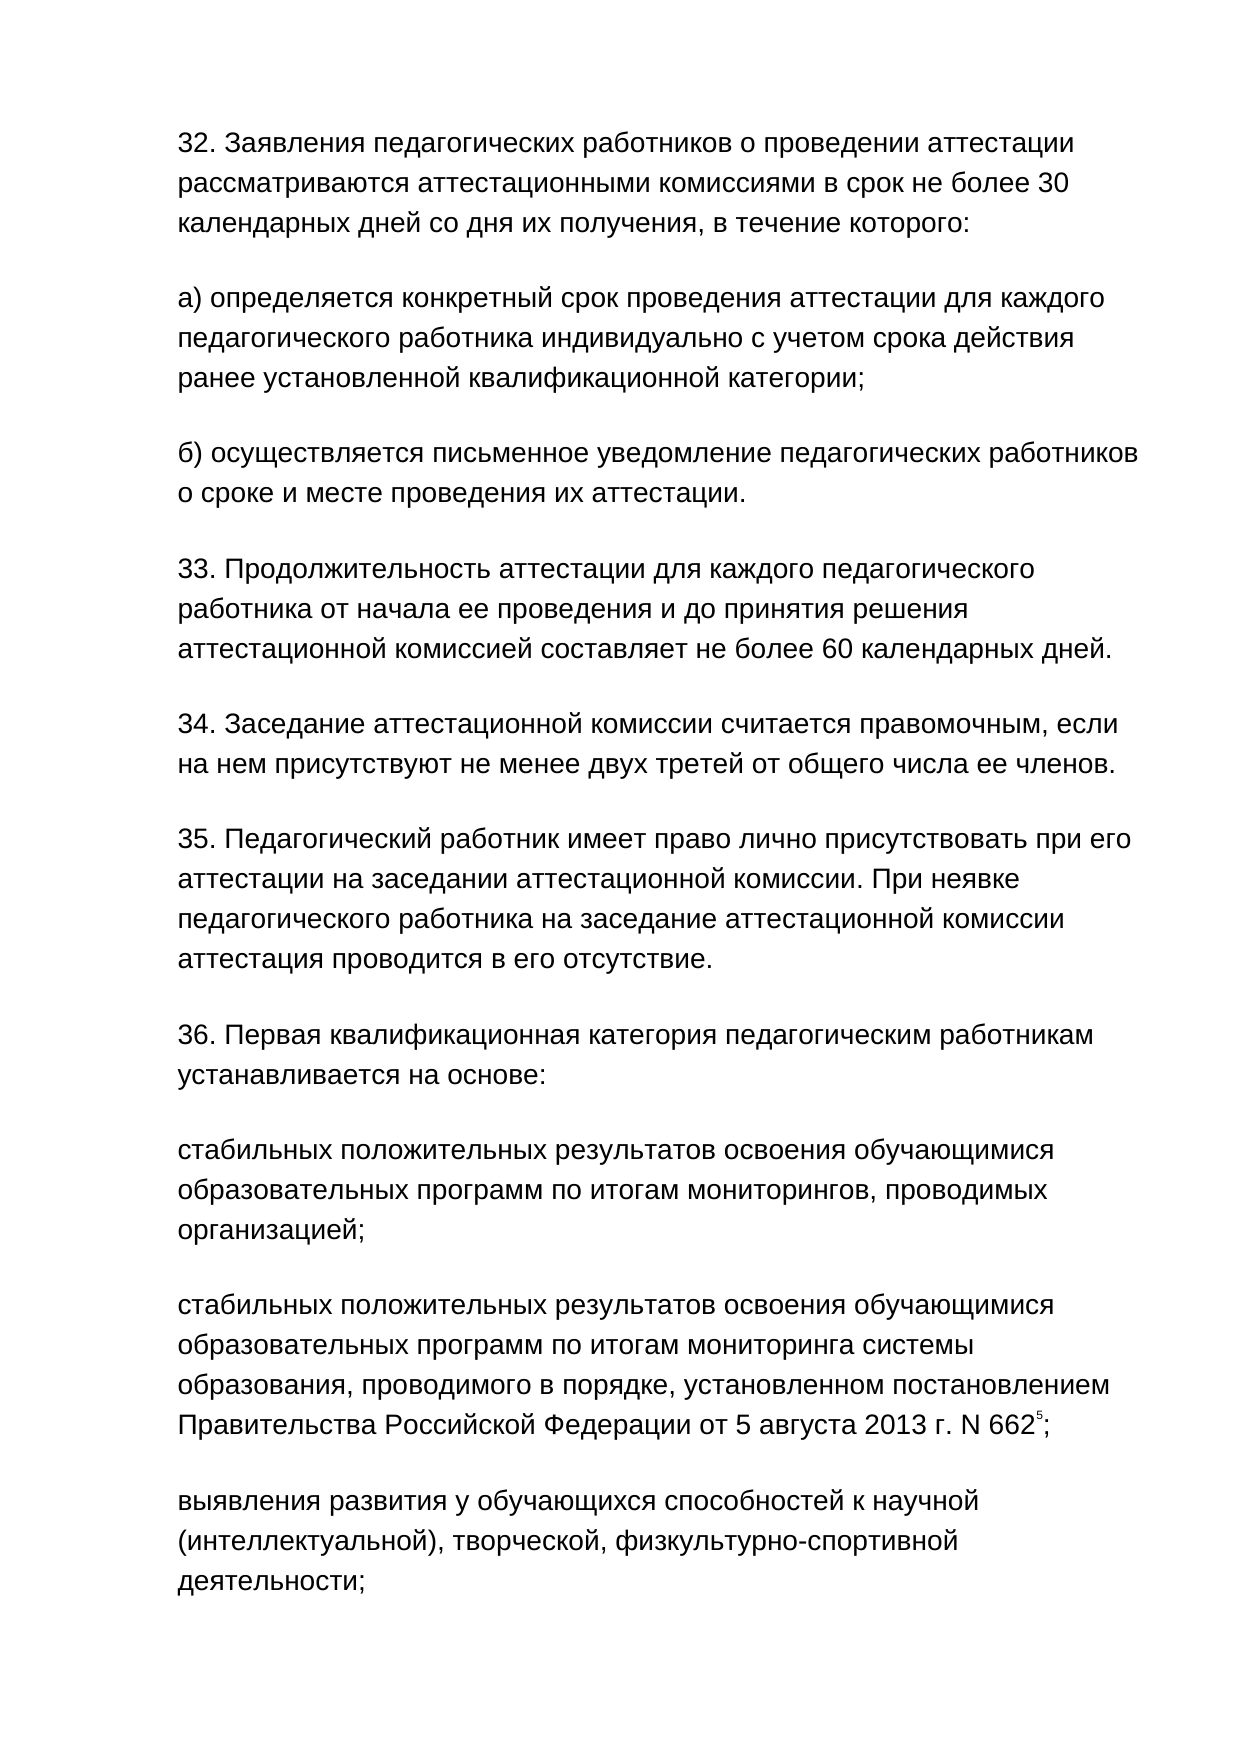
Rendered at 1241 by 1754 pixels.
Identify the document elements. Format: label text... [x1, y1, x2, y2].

text стабильных положительных результатов освоения обучающимися образовательных программ по итогам мониторингов, проводимых организацией; [177, 1125, 1152, 1245]
text б) осуществляется письменное уведомление педагогических работников о сроке и месте проведения их аттестации. [177, 429, 1152, 509]
text 36. Первая квалификационная категория педагогическим работникам устанавливается на основе: [177, 1010, 1152, 1090]
text а) определяется конкретный срок проведения аттестации для каждого педагогического работника индивидуально с учетом срока действия ранее установленной квалификационной категории; [177, 273, 1152, 393]
text 35. Педагогический работник имеет право лично присутствовать при его аттестации на заседании аттестационной комиссии. При неявке педагогического работника на заседание аттестационной комиссии аттестация проводится в его отсутствие. [177, 815, 1152, 975]
text 33. Продолжительность аттестации для каждого педагогического работника от начала ее проведения и до принятия решения аттестационной комиссией составляет не более 60 календарных дней. [177, 544, 1152, 664]
text выявления развития у обучающихся способностей к научной (интеллектуальной), творческой, физкультурно-спортивной деятельности; [177, 1476, 1152, 1596]
text 34. Заседание аттестационной комиссии считается правомочным, если на нем присутствуют не менее двух третей от общего числа ее членов. [177, 699, 1152, 779]
text 32. Заявления педагогических работников о проведении аттестации рассматриваются аттестационными комиссиями в срок не более 30 календарных дней со дня их получения, в течение которого: [177, 118, 1152, 238]
text стабильных положительных результатов освоения обучающимися образовательных программ по итогам мониторинга системы образования, проводимого в порядке, установленном постановлением Правительства Российской Федерации от 5 августа 2013 г. N 6625; [177, 1281, 1152, 1441]
